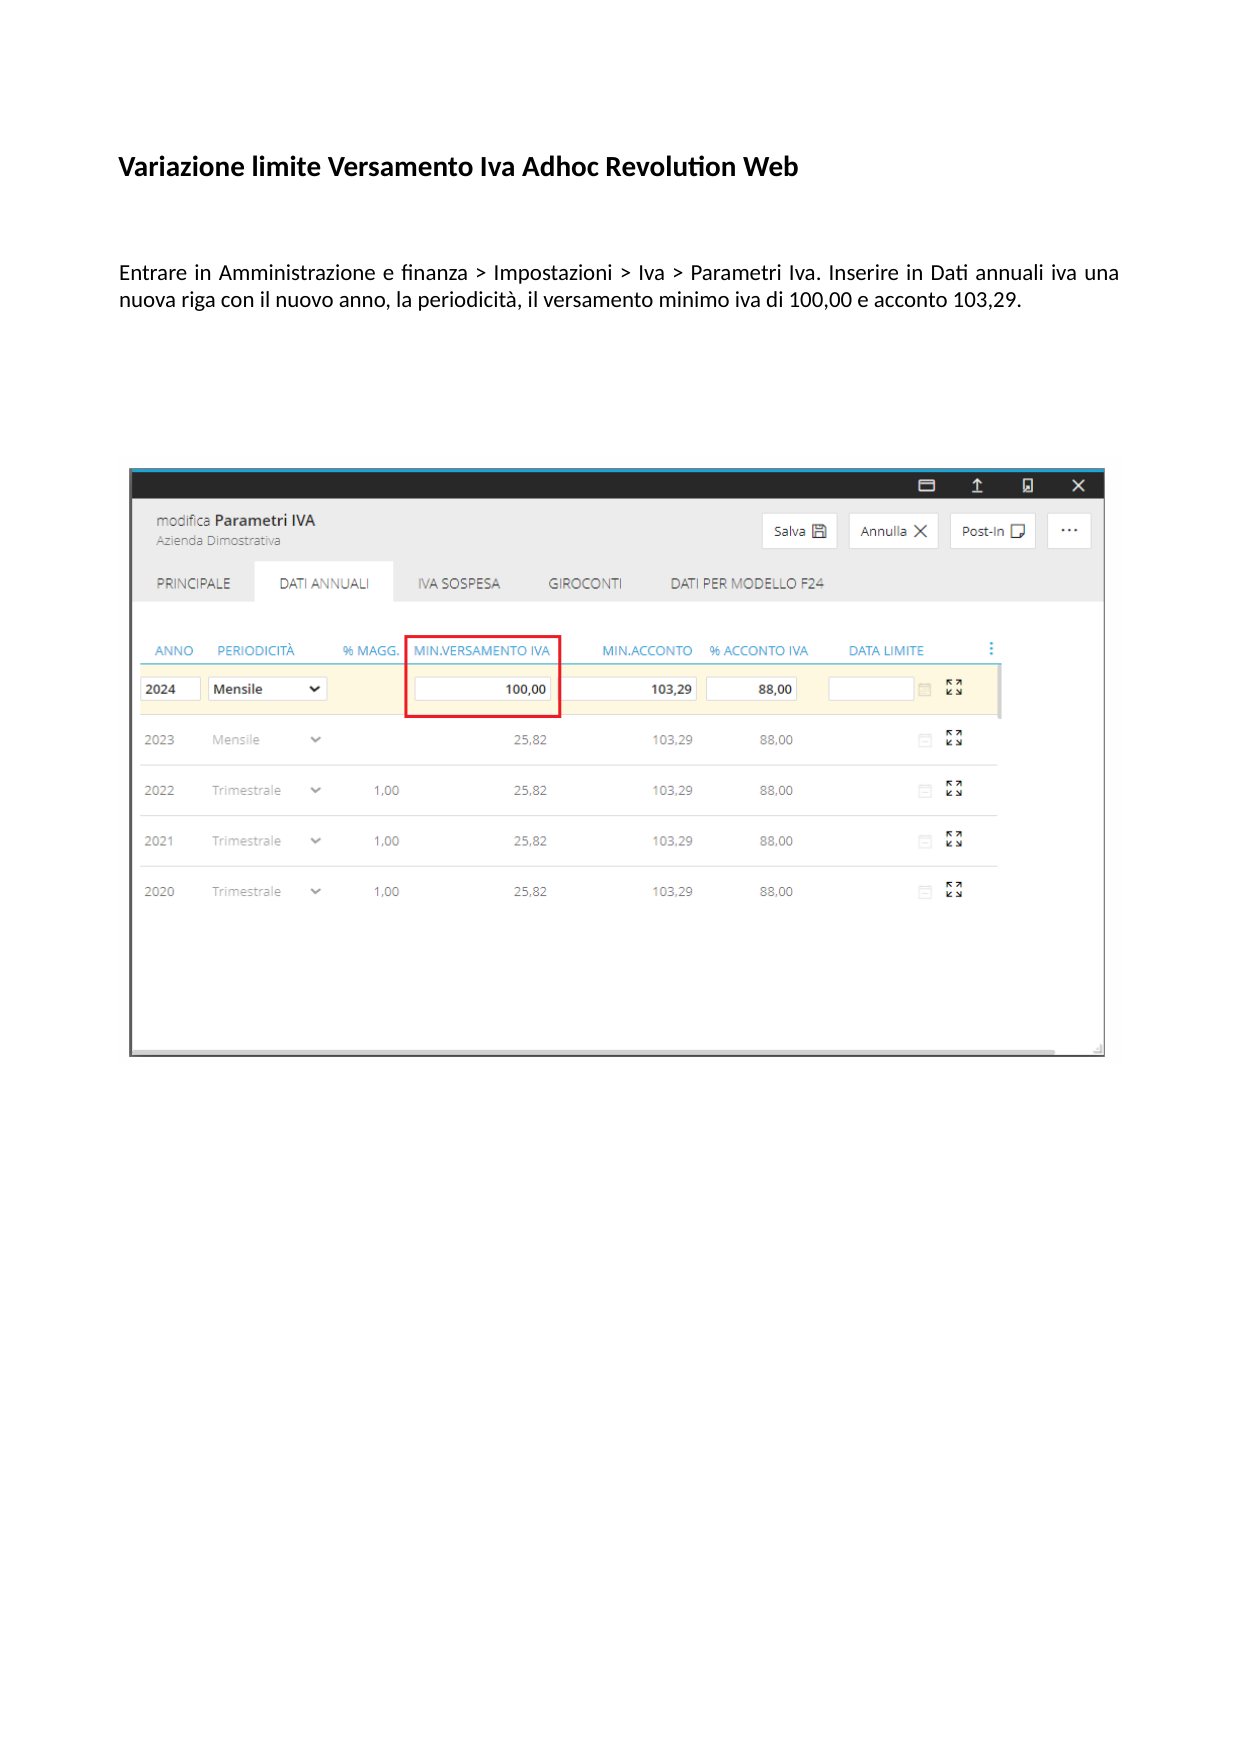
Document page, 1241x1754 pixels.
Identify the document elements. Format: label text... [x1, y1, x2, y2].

picture [118, 455, 1123, 1063]
text Variazione limite Versamento Iva Adhoc Revolution Web [118, 148, 1122, 183]
text Entrare in Amministrazione e finanza > Impostazioni > Iva > Parametri Iva. Inserire in Dati annuali iva una nuova riga con il nuovo anno, la periodicità, il versamento minimo iva di 100,00 e acconto 103,29. [119, 258, 1122, 313]
